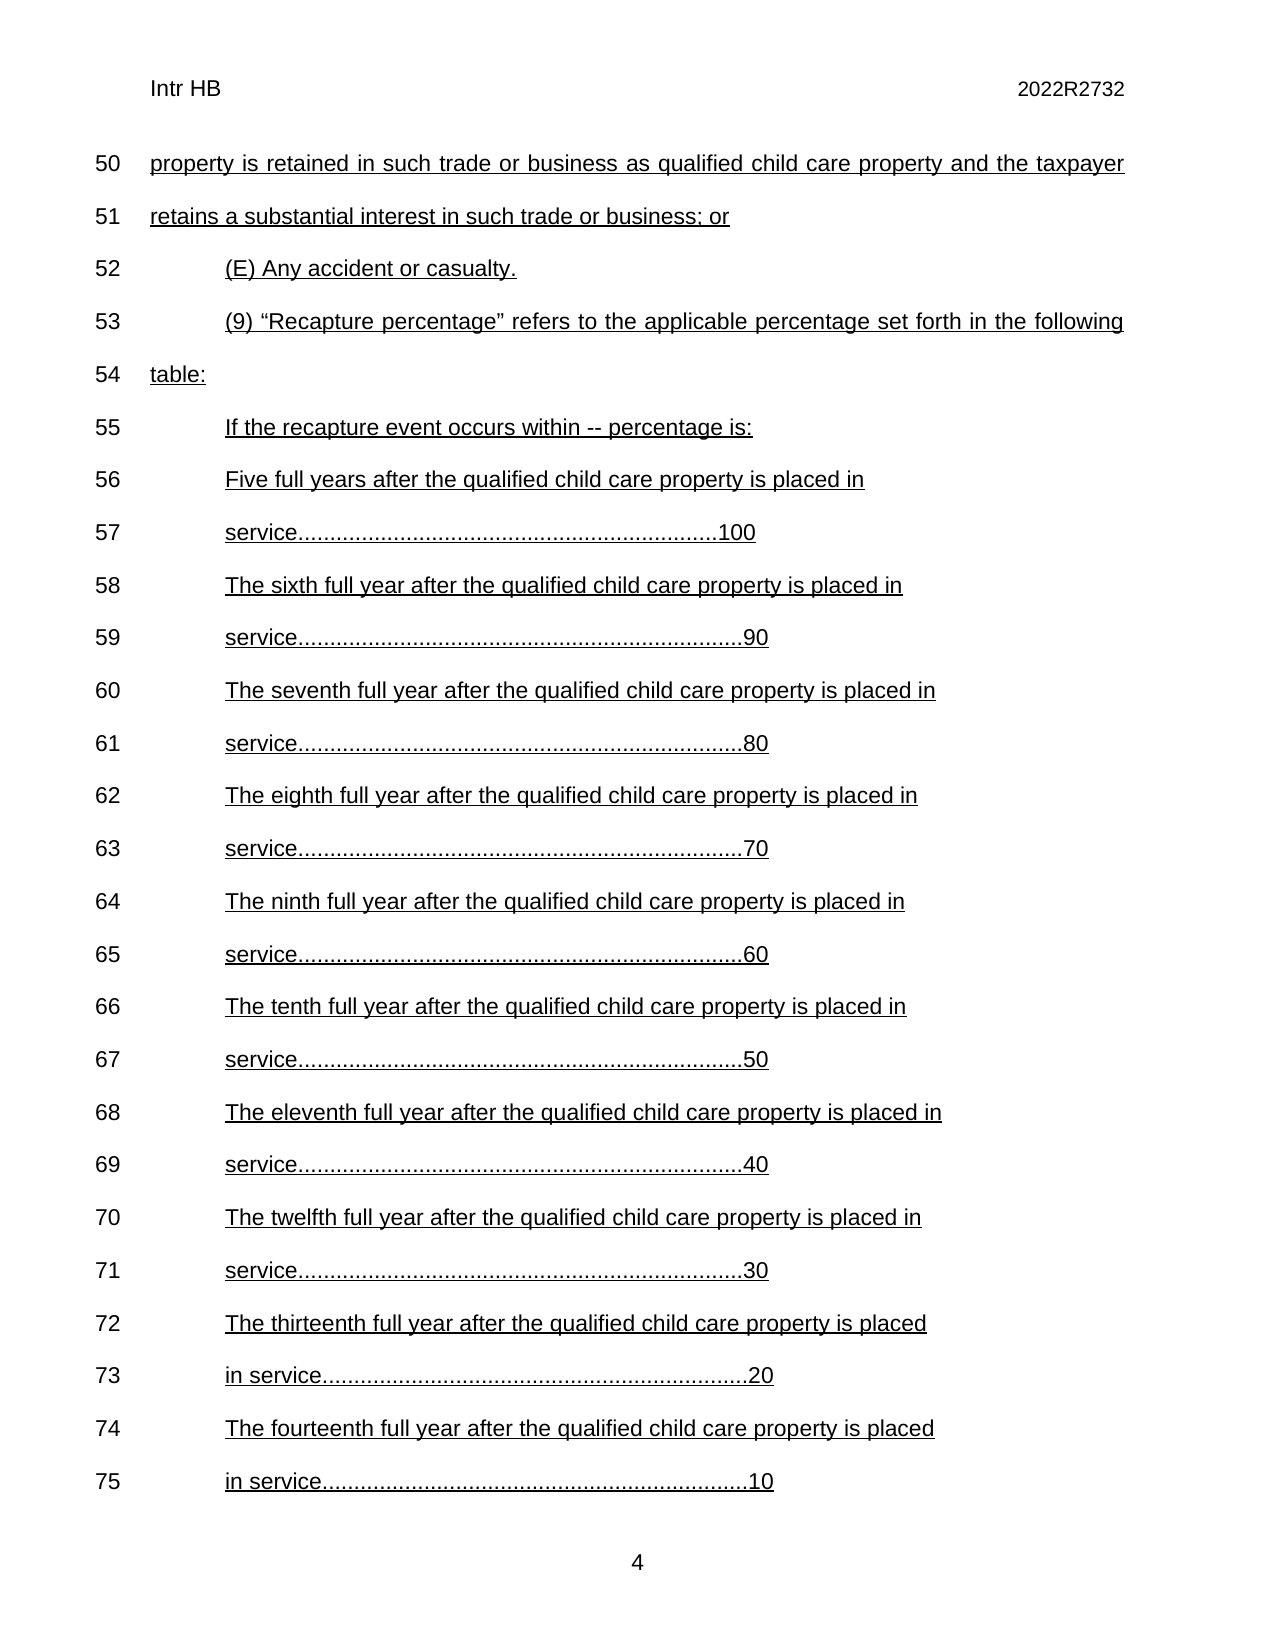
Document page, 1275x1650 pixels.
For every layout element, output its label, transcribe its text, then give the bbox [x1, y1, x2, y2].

text service......................................................................30 [150, 1257, 1125, 1283]
text Five full years after the qualified child care property is placed in [150, 466, 1125, 493]
text service......................................................................90 [150, 624, 1125, 651]
text If the recapture event occurs within -- percentage is: [150, 413, 1125, 440]
text The seventh full year after the qualified child care property is placed in [150, 677, 1125, 703]
text service......................................................................50 [150, 1046, 1125, 1072]
text (9) “Recapture percentage” refers to the applicable percentage set forth in the following table: [150, 308, 1125, 387]
text The eighth full year after the qualified child care property is placed in [150, 782, 1125, 809]
text in service...................................................................10 [150, 1468, 1125, 1494]
text The twelfth full year after the qualified child care property is placed in [150, 1204, 1125, 1231]
text service......................................................................40 [150, 1151, 1125, 1178]
text service......................................................................70 [150, 835, 1125, 862]
text service......................................................................60 [150, 941, 1125, 967]
text The eleventh full year after the qualified child care property is placed in [150, 1099, 1125, 1125]
text The thirteenth full year after the qualified child care property is placed [150, 1309, 1125, 1336]
text in service...................................................................20 [150, 1362, 1125, 1389]
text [150, 150, 1125, 173]
text service..................................................................100 [150, 519, 1125, 545]
text The tenth full year after the qualified child care property is placed in [150, 993, 1125, 1020]
text The sixth full year after the qualified child care property is placed in [150, 572, 1125, 598]
text The ninth full year after the qualified child care property is placed in [150, 888, 1125, 914]
text The fourteenth full year after the qualified child care property is placed [150, 1415, 1125, 1441]
text (E) Any accident or casualty. [150, 255, 1125, 282]
text service......................................................................80 [150, 730, 1125, 756]
